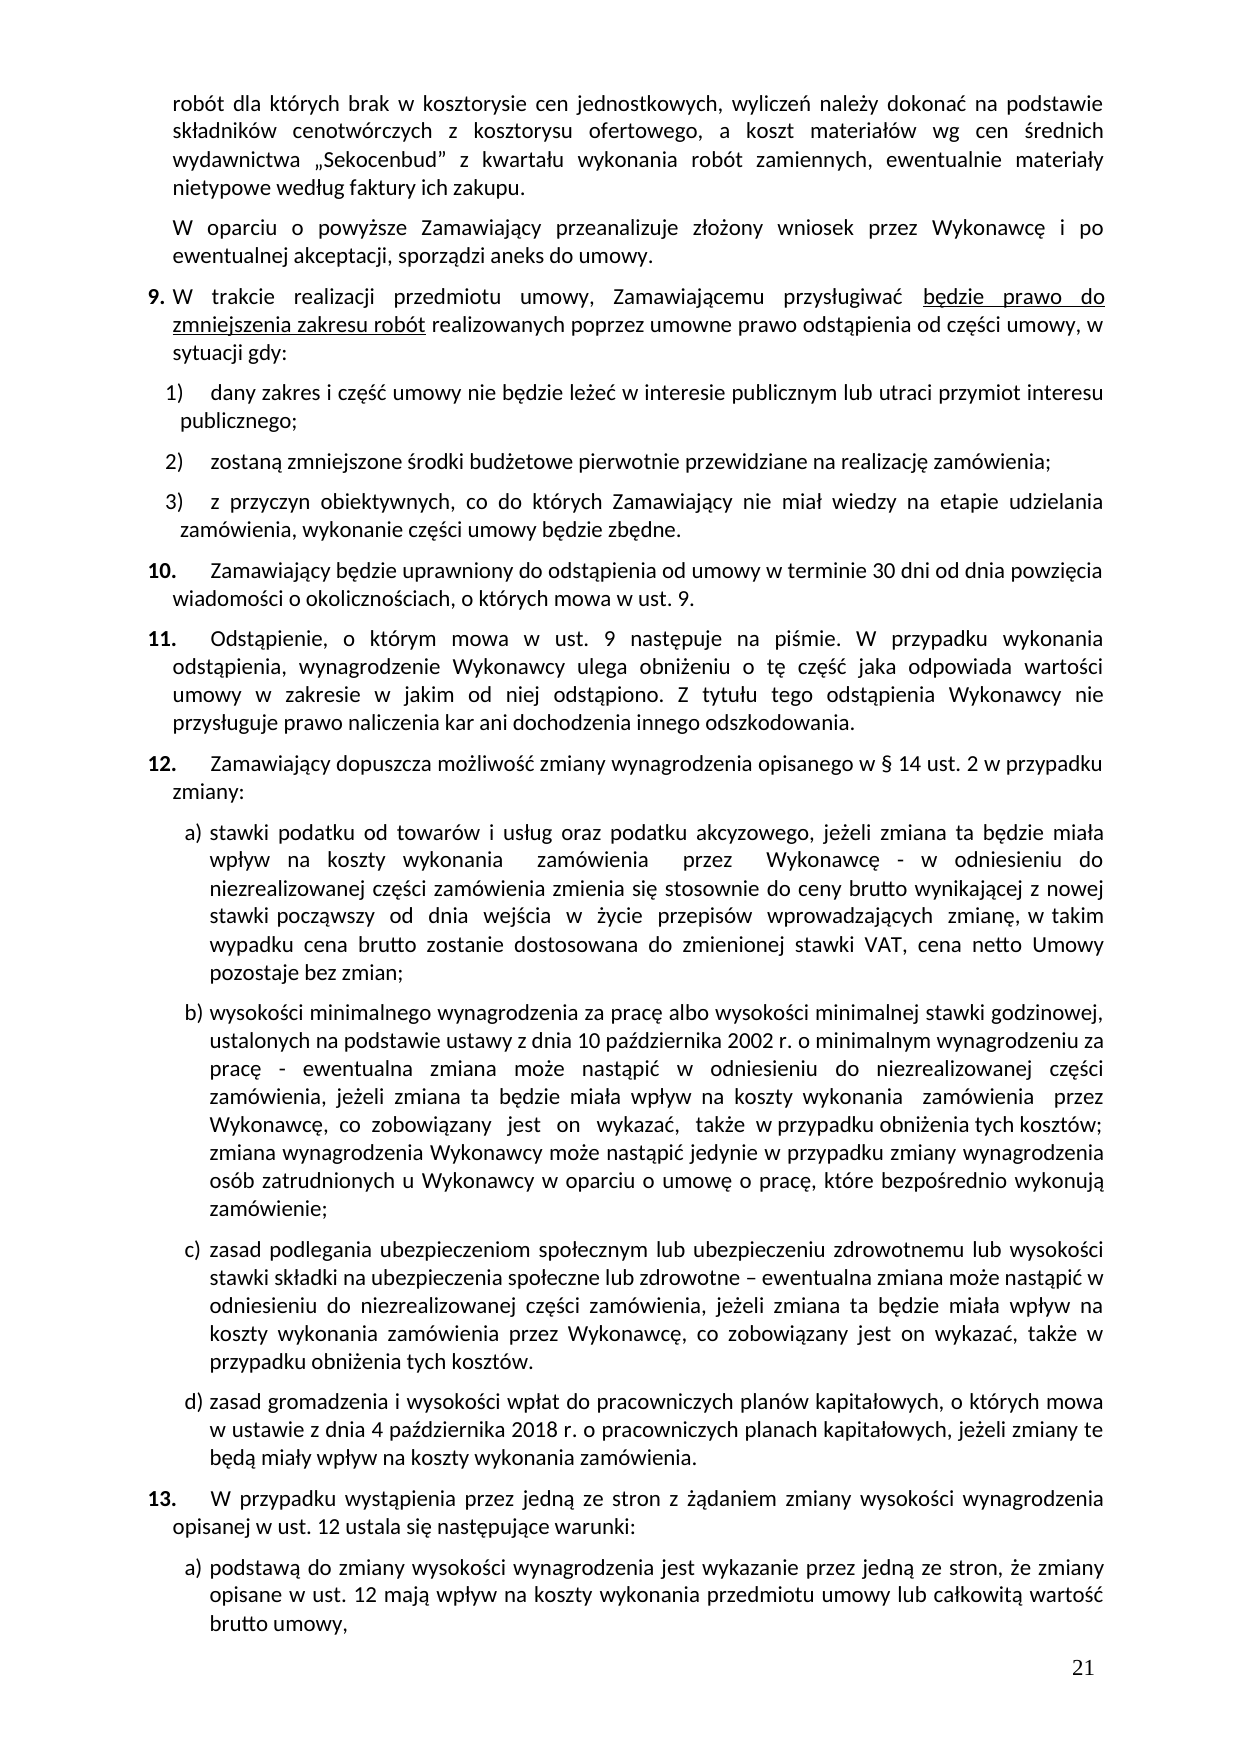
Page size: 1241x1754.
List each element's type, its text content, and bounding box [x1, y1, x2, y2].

subtitle zasad gromadzenia i wysokości wpłat do pracowniczych planów kapitałowych, o których mowa w ustawie z dnia 4 października 2018 r. o pracowniczych planach kapitałowych, jeżeli zmiany te będą miały wpływ na koszty wykonania zamówienia. [184, 1387, 1105, 1472]
subtitle dany zakres i część umowy nie będzie leżeć w interesie publicznym lub utraci przymiot interesu publicznego; [165, 378, 1105, 434]
subtitle W oparciu o powyższe Zamawiający przeanalizuje złożony wniosek przez Wykonawcę i po ewentualnej akceptacji, sporządzi aneks do umowy. [172, 213, 1105, 269]
subtitle z przyczyn obiektywnych, co do których Zamawiający nie miał wiedzy na etapie udzielania zamówienia, wykonanie części umowy będzie zbędne. [165, 487, 1105, 543]
subtitle W trakcie realizacji przedmiotu umowy, Zamawiającemu przysługiwać będzie prawo do zmniejszenia zakresu robót realizowanych poprzez umowne prawo odstąpienia od części umowy, w sytuacji gdy: [147, 282, 1105, 366]
subtitle Odstąpienie, o którym mowa w ust. 9 następuje na piśmie. W przypadku wykonania odstąpienia, wynagrodzenie Wykonawcy ulega obniżeniu o tę część jaka odpowiada wartości umowy w zakresie w jakim od niej odstąpiono. Z tytułu tego odstąpienia Wykonawcy nie przysługuje prawo naliczenia kar ani dochodzenia innego odszkodowania. [147, 624, 1105, 737]
subtitle Zamawiający dopuszcza możliwość zmiany wynagrodzenia opisanego w § 14 ust. 2 w przypadku zmiany: [147, 749, 1105, 805]
subtitle W przypadku wystąpienia przez jedną ze stron z żądaniem zmiany wysokości wynagrodzenia opisanej w ust. 12 ustala się następujące warunki: [147, 1484, 1105, 1540]
subtitle podstawą do zmiany wysokości wynagrodzenia jest wykazanie przez jedną ze stron, że zmiany opisane w ust. 12 mają wpływ na koszty wykonania przedmiotu umowy lub całkowitą wartość brutto umowy, [184, 1553, 1105, 1637]
subtitle wysokości minimalnego wynagrodzenia za pracę albo wysokości minimalnej stawki godzinowej, ustalonych na podstawie ustawy z dnia 10 października 2002 r. o minimalnym wynagrodzeniu za pracę - ewentualna zmiana może nastąpić w odniesieniu do niezrealizowanej części zamówienia, jeżeli zmiana ta będzie miała wpływ na koszty wykonania zamówienia przez Wykonawcę, co zobowiązany jest on wykazać, także w przypadku obniżenia tych kosztów; zmiana wynagrodzenia Wykonawcy może nastąpić jedynie w przypadku zmiany wynagrodzenia osób zatrudnionych u Wykonawcy w oparciu o umowę o pracę, które bezpośrednio wykonują zamówienie; [184, 998, 1105, 1222]
subtitle zasad podlegania ubezpieczeniom społecznym lub ubezpieczeniu zdrowotnemu lub wysokości stawki składki na ubezpieczenia społeczne lub zdrowotne – ewentualna zmiana może nastąpić w odniesieniu do niezrealizowanej części zamówienia, jeżeli zmiana ta będzie miała wpływ na koszty wykonania zamówienia przez Wykonawcę, co zobowiązany jest on wykazać, także w przypadku obniżenia tych kosztów. [184, 1235, 1105, 1375]
subtitle stawki podatku od towarów i usług oraz podatku akcyzowego, jeżeli zmiana ta będzie miała wpływ na koszty wykonania zamówienia przez Wykonawcę - w odniesieniu do niezrealizowanej części zamówienia zmienia się stosownie do ceny brutto wynikającej z nowej stawki począwszy od dnia wejścia w życie przepisów wprowadzających zmianę, w takim wypadku cena brutto zostanie dostosowana do zmienionej stawki VAT, cena netto Umowy pozostaje bez zmian; [184, 818, 1105, 986]
subtitle Zamawiający będzie uprawniony do odstąpienia od umowy w terminie 30 dni od dnia powzięcia wiadomości o okolicznościach, o których mowa w ust. 9. [147, 556, 1105, 612]
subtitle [147, 89, 1105, 201]
subtitle zostaną zmniejszone środki budżetowe pierwotnie przewidziane na realizację zamówienia; [165, 447, 1105, 475]
